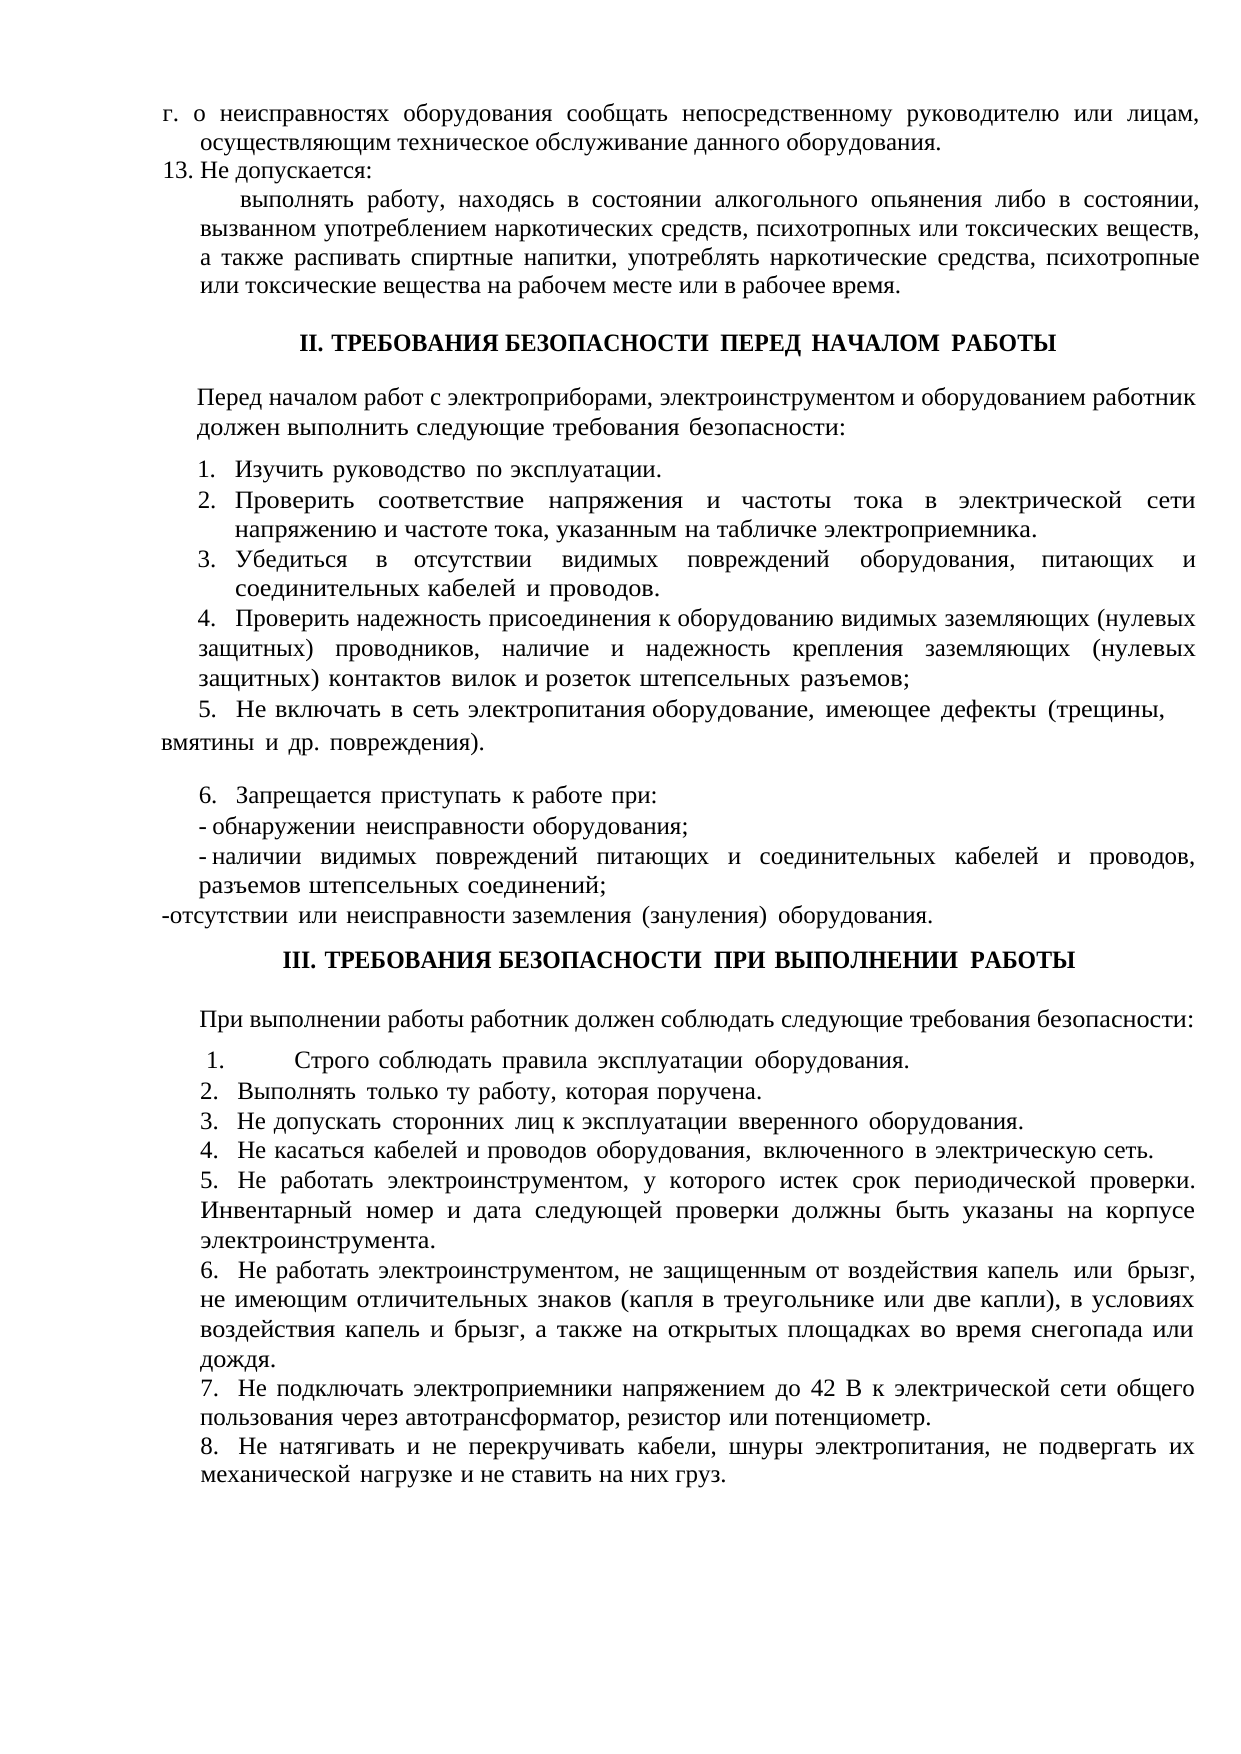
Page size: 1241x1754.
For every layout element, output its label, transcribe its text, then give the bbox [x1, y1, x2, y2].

list Не работать электроинструментом, не защищенным от воздействия капель или брызг, не имеющим отличительных знаков (капля в треугольнике или две капли), в условиях воздействия капель и брызг, а также на открытых площадках во время снегопада или дождя. [200, 1255, 1196, 1372]
list Не натягивать и не перекручивать кабели, шнуры электропитания, не подвергать их механической нагрузке и не ставить на них груз. [200, 1431, 1196, 1488]
list Не включать в сеть электропитания оборудование, имеющее дефекты (трещины, [198, 694, 1196, 723]
text -отсутствии или неисправности заземления (зануления) оборудования. [161, 900, 1196, 928]
subtitle Не подключать электроприемники напряжением до 42 В к электрической сети общего пользования через автотрансформатор, резистор или потенциометр. [200, 1373, 1196, 1431]
text II. ТРЕБОВАНИЯ БЕЗОПАСНОСТИ ПЕРЕД НАЧАЛОМ РАБОТЫ [159, 328, 1196, 357]
list Изучить руководство по эксплуатации. [197, 454, 1196, 484]
text При выполнении работы работник должен соблюдать следующие требования безопасности: [199, 1004, 1196, 1032]
list Выполнять только ту работу, которая поручена. [200, 1076, 1196, 1104]
list Строго соблюдать правила эксплуатации оборудования. [206, 1046, 1196, 1074]
list г. о неисправностях оборудования сообщать непосредственному руководителю или лицам, осуществляющим техническое обслуживание данного оборудования. [162, 98, 1201, 155]
subtitle III. ТРЕБОВАНИЯ БЕЗОПАСНОСТИ ПРИ ВЫПОЛНЕНИИ РАБОТЫ [162, 945, 1196, 974]
list Проверить надежность присоединения к оборудованию видимых заземляющих (нулевых защитных) проводников, наличие и надежность крепления заземляющих (нулевых защитных) контактов вилок и розеток штепсельных разъемов; [197, 603, 1196, 692]
list Проверить соответствие напряжения и частоты тока в электрической сети напряжению и частоте тока, указанным на табличке электроприемника. [198, 486, 1196, 543]
list наличии видимых повреждений питающих и соединительных кабелей и проводов, разъемов штепсельных соединений; [198, 841, 1196, 899]
list Убедиться в отсутствии видимых повреждений оборудования, питающих и соединительных кабелей и проводов. [197, 544, 1196, 602]
list Не работать электроинструментом, у которого истек срок периодической проверки. Инвентарный номер и дата следующей проверки должны быть указаны на корпусе электроинструмента. [200, 1166, 1196, 1253]
list Не касаться кабелей и проводов оборудования, включенного в электрическую сеть. [200, 1136, 1196, 1164]
list Запрещается приступать к работе при: [198, 781, 1196, 809]
list обнаружении неисправности оборудования; [198, 811, 1196, 840]
text вмятины и др. повреждения). [161, 727, 1196, 756]
list Не допускать сторонних лиц к эксплуатации вверенного оборудования. [200, 1106, 1196, 1134]
text Перед началом работ с электроприборами, электроинструментом и оборудованием работник должен выполнить следующие требования безопасности: [197, 382, 1196, 441]
list 13. Не допускается: [162, 155, 1201, 184]
list выполнять работу, находясь в состоянии алкогольного опьянения либо в состоянии, вызванном употреблением наркотических средств, психотропных или токсических веществ, а также распивать спиртные напитки, употреблять наркотические средства, психотропные или токсические вещества на рабочем месте или в рабочее время. [162, 184, 1201, 299]
